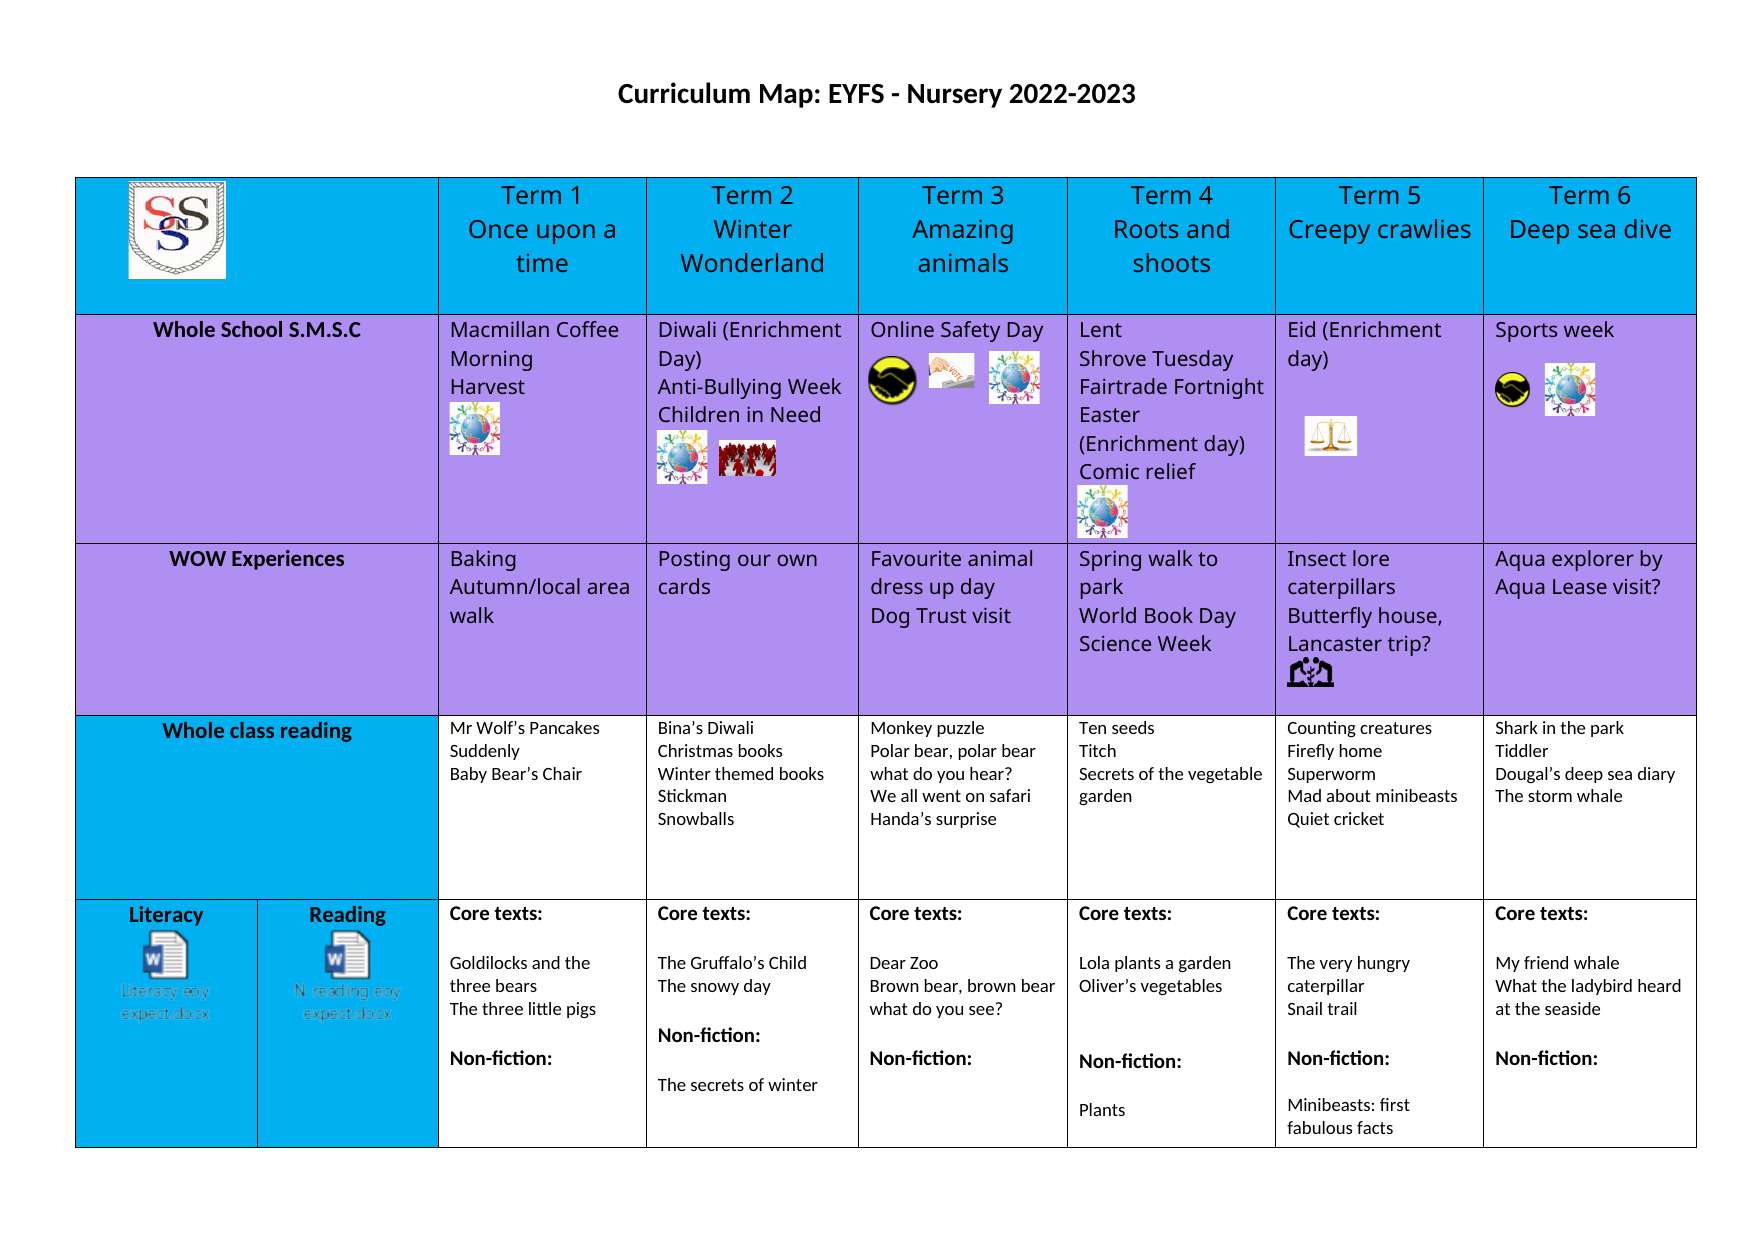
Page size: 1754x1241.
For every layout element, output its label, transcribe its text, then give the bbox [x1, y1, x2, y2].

table_cell Diwali (Enrichment Day) Anti-Bullying Week Children in Need [647, 315, 858, 543]
table_cell Whole School S.M.S.C [76, 315, 438, 543]
picture [1287, 657, 1334, 687]
table_cell Eid (Enrichment day) [1276, 315, 1483, 543]
table_cell Whole class reading [76, 716, 438, 899]
table_header Term 4 Roots and shoots [1068, 178, 1275, 314]
table_cell Baking Autumn/local area walk [439, 544, 646, 715]
picture [129, 182, 225, 279]
table_cell Reading [258, 900, 438, 1147]
picture [1495, 372, 1531, 408]
table_cell Spring walk to park World Book Day Science Week [1068, 544, 1275, 715]
table_header Term 6 Deep sea dive [1484, 178, 1696, 314]
table_cell Macmillan Coffee Morning Harvest [439, 315, 646, 543]
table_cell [439, 900, 646, 1147]
table_cell Sports week [1484, 315, 1696, 543]
table_cell Mr Wolf’s Pancakes Suddenly Baby Bear’s Chair [439, 716, 646, 899]
table_cell Posting our own cards [647, 544, 858, 715]
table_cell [859, 900, 1067, 1147]
table_cell Bina’s Diwali Christmas books Winter themed books Stickman Snowballs [647, 716, 858, 899]
table_cell Shark in the park Tiddler Dougal’s deep sea diary The storm whale [1484, 716, 1696, 899]
table_header Term 1 Once upon a time [439, 178, 646, 314]
text Curriculum Map: EYFS - Nursery 2022-2023 [75, 75, 1679, 111]
table_cell Counting creatures Firefly home Superworm Mad about minibeasts Quiet cricket [1276, 716, 1483, 899]
picture [928, 353, 975, 388]
picture [868, 356, 918, 406]
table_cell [1276, 900, 1483, 1147]
table_cell Lent Shrove Tuesday Fairtrade Fortnight Easter (Enrichment day) Comic relief [1068, 315, 1275, 543]
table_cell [647, 900, 858, 1147]
table_cell Favourite animal dress up day Dog Trust visit [859, 544, 1067, 715]
picture [719, 440, 776, 476]
table_cell Literacy [76, 900, 257, 1147]
table_header Term 2 Winter Wonderland [647, 178, 858, 314]
table_cell Ten seeds Titch Secrets of the vegetable garden [1068, 716, 1275, 899]
table_cell Online Safety Day [859, 315, 1067, 543]
table_cell WOW Experiences [76, 544, 438, 715]
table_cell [1068, 900, 1275, 1147]
table_cell Monkey puzzle Polar bear, polar bear what do you hear? We all went on safari Handa’s surprise [859, 716, 1067, 899]
picture [1304, 416, 1358, 456]
table_header Term 3 Amazing animals [859, 178, 1067, 314]
table_cell Aqua explorer by Aqua Lease visit? [1484, 544, 1696, 715]
table_cell Insect lore caterpillars Butterfly house, Lancaster trip? [1276, 544, 1483, 715]
table_header [76, 178, 438, 314]
table_header Term 5 Creepy crawlies [1276, 178, 1483, 314]
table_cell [1484, 900, 1696, 1147]
